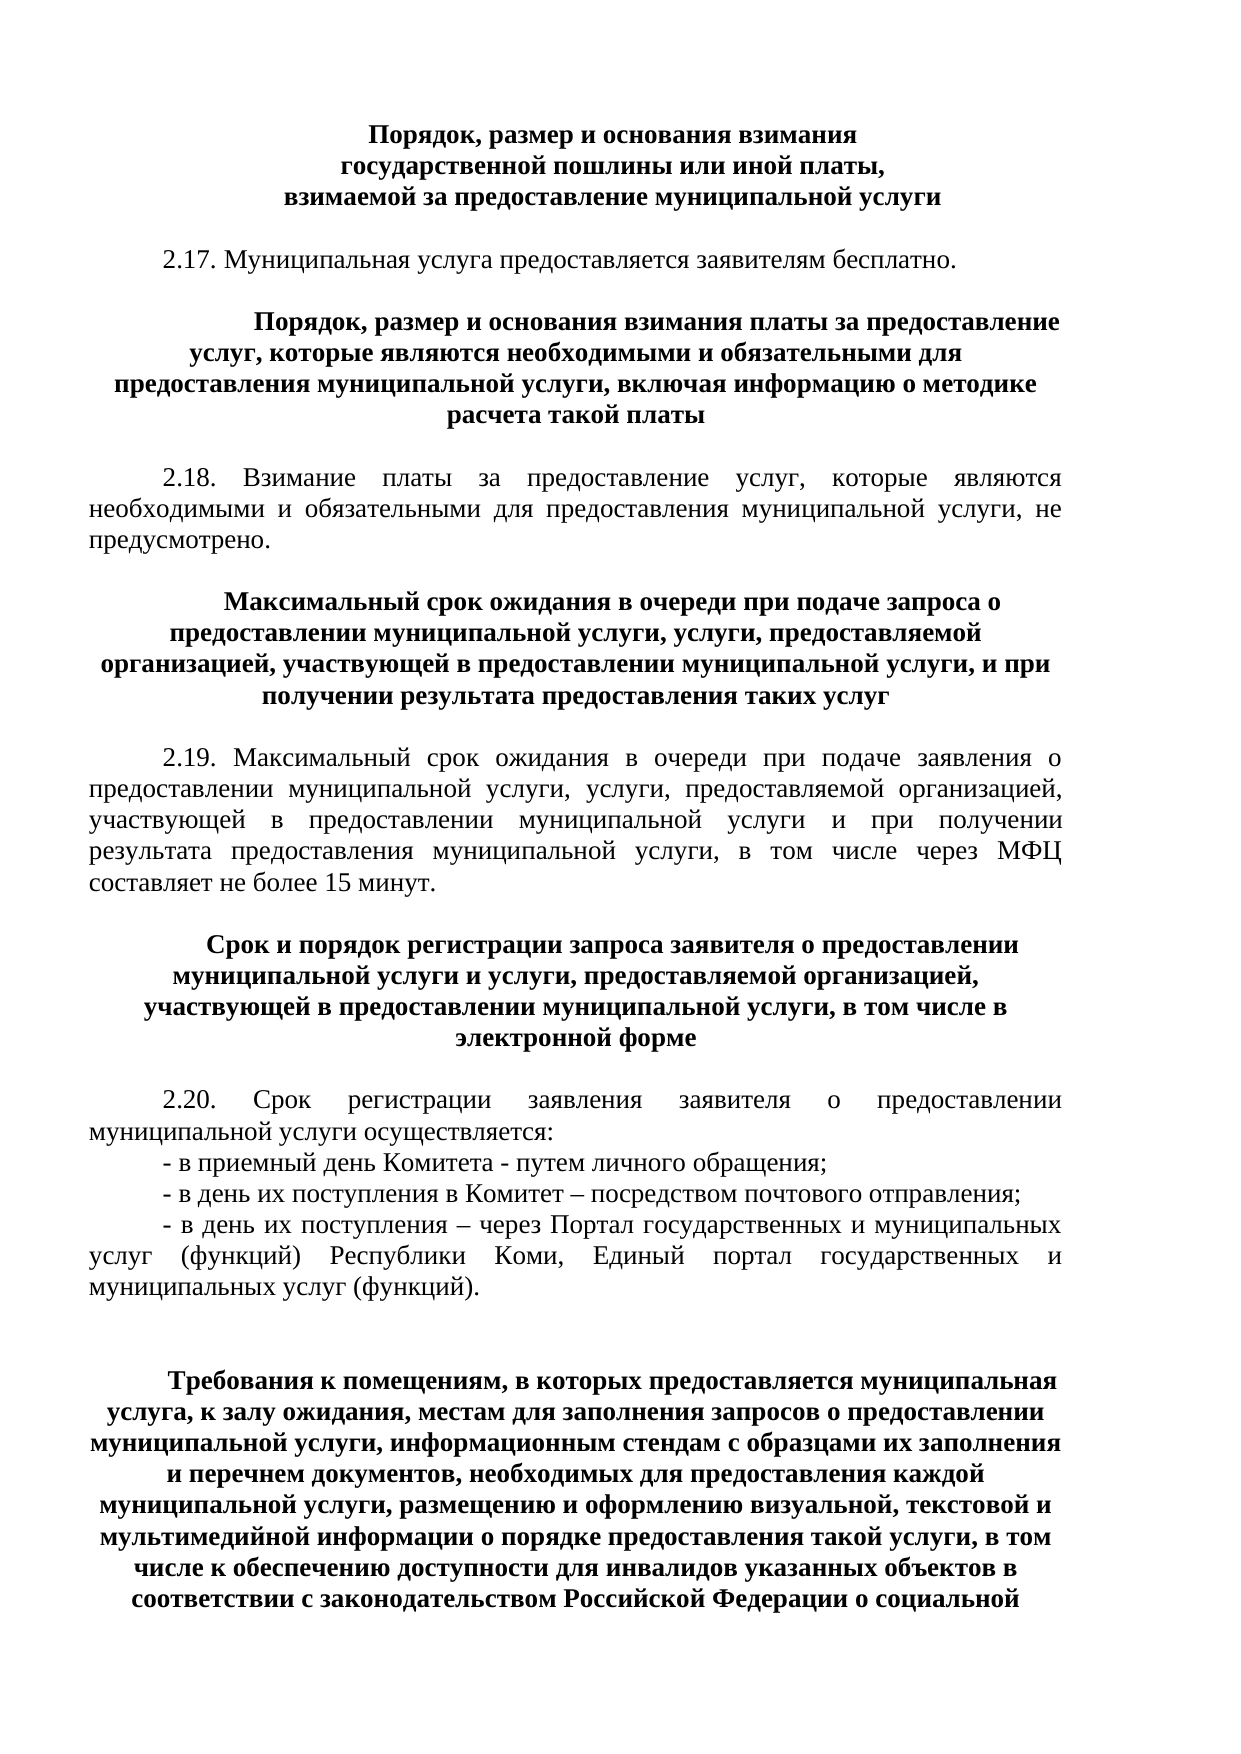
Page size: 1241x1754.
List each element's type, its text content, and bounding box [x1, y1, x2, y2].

text - в приемный день Комитета - путем личного обращения; [89, 1146, 1063, 1177]
text 2.19. Максимальный срок ожидания в очереди при подаче заявления о предоставлении муниципальной услуги, услуги, предоставляемой организацией, участвующей в предоставлении муниципальной услуги и при получении результата предоставления муниципальной услуги, в том числе через МФЦ составляет не более 15 минут. [89, 741, 1063, 897]
text 2.20. Срок регистрации заявления заявителя о предоставлении муниципальной услуги осуществляется: [89, 1084, 1063, 1146]
text - в день их поступления – через Портал государственных и муниципальных услуг (функций) Республики Коми, Единый портал государственных и муниципальных услуг (функций). [89, 1208, 1063, 1302]
text Максимальный срок ожидания в очереди при подаче запроса о предоставлении муниципальной услуги, услуги, предоставляемой организацией, участвующей в предоставлении муниципальной услуги, и при получении результата предоставления таких услуг [89, 585, 1063, 710]
text 2.18. Взимание платы за предоставление услуг, которые являются необходимыми и обязательными для предоставления муниципальной услуги, не предусмотрено. [89, 461, 1063, 554]
text 2.17. Муниципальная услуга предоставляется заявителям бесплатно. [89, 243, 1063, 274]
text Срок и порядок регистрации запроса заявителя о предоставлении муниципальной услуги и услуги, предоставляемой организацией, участвующей в предоставлении муниципальной услуги, в том числе в электронной форме [89, 928, 1063, 1052]
text взимаемой за предоставление муниципальной услуги [89, 180, 1063, 212]
text Порядок, размер и основания взимания [89, 118, 1063, 149]
text государственной пошлины или иной платы, [89, 149, 1063, 180]
text - в день их поступления в Комитет – посредством почтового отправления; [89, 1177, 1063, 1208]
text Порядок, размер и основания взимания платы за предоставление услуг, которые являются необходимыми и обязательными для предоставления муниципальной услуги, включая информацию о методике расчета такой платы [89, 305, 1063, 429]
